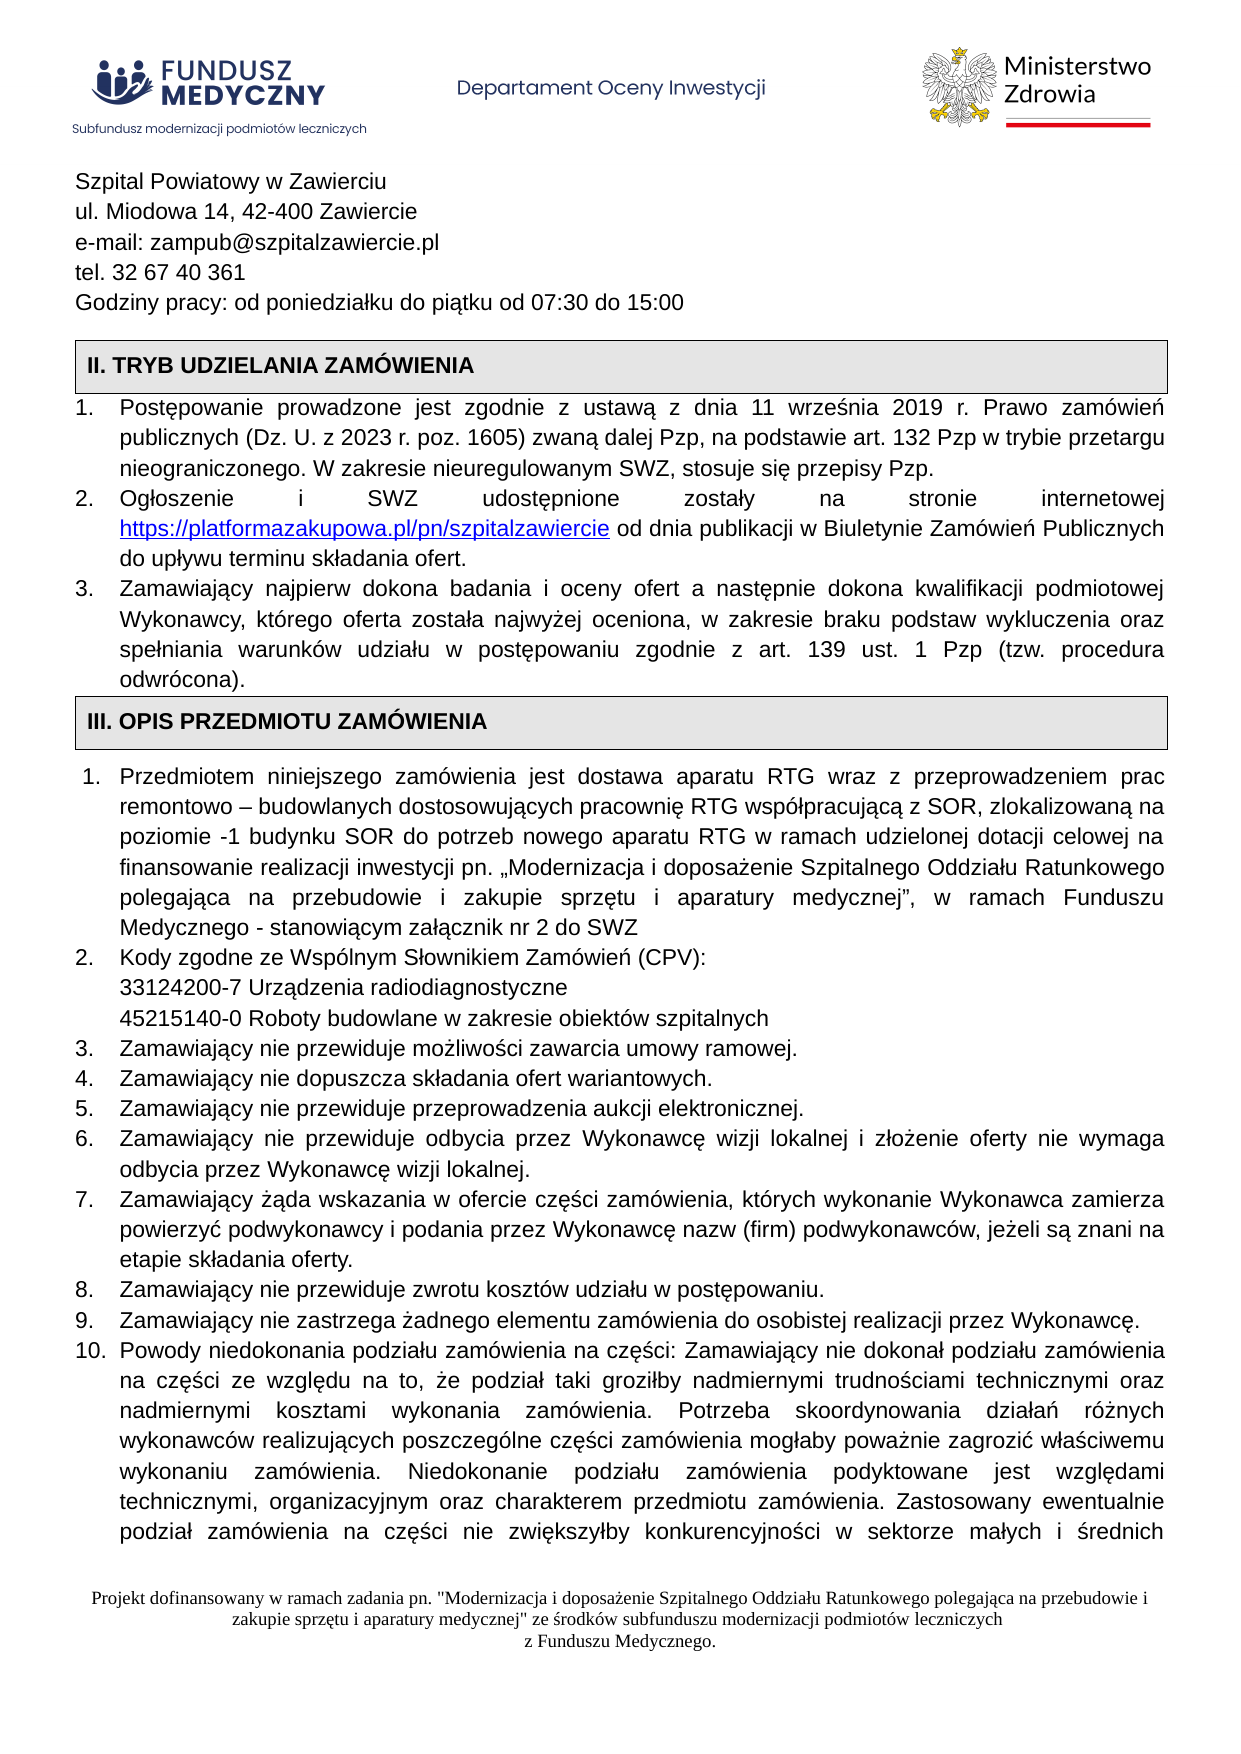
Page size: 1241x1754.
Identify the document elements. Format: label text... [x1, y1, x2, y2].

list Zamawiający żąda wskazania w ofercie części zamówienia, których wykonanie Wykonawca zamierza powierzyć podwykonawcy i podania przez Wykonawcę nazw (firm) podwykonawców, jeżeli są znani na etapie składania oferty. [75, 1186, 1165, 1272]
text tel. 32 67 40 361 [75, 259, 1165, 285]
list Kody zgodne ze Wspólnym Słownikiem Zamówień (CPV): [75, 944, 1165, 970]
list Zamawiający nie zastrzega żadnego elementu zamówienia do osobistej realizacji przez Wykonawcę. [75, 1307, 1165, 1333]
table_header III. OPIS PRZEDMIOTU ZAMÓWIENIA [76, 697, 1167, 749]
list Zamawiający nie przewiduje możliwości zawarcia umowy ramowej. [75, 1035, 1165, 1061]
picture [0, 9, 1241, 165]
list Postępowanie prowadzone jest zgodnie z ustawą z dnia 11 września 2019 r. Prawo zamówień publicznych (Dz. U. z 2023 r. poz. 1605) zwaną dalej Pzp, na podstawie art. 132 Pzp w trybie przetargu nieograniczonego. W zakresie nieuregulowanym SWZ, stosuje się przepisy Pzp. [75, 394, 1165, 481]
list Zamawiający nie przewiduje zwrotu kosztów udziału w postępowaniu. [75, 1276, 1165, 1303]
text e-mail: zampub@szpitalzawiercie.pl [75, 228, 1165, 255]
list 45215140-0 Roboty budowlane w zakresie obiektów szpitalnych [119, 1004, 1165, 1031]
table_header II. TRYB UDZIELANIA ZAMÓWIENIA [76, 341, 1167, 393]
list Zamawiający nie przewiduje przeprowadzenia aukcji elektronicznej. [75, 1095, 1165, 1121]
list Przedmiotem niniejszego zamówienia jest dostawa aparatu RTG wraz z przeprowadzeniem prac remontowo – budowlanych dostosowujących pracownię RTG współpracującą z SOR, zlokalizowaną na poziomie -1 budynku SOR do potrzeb nowego aparatu RTG w ramach udzielonej dotacji celowej na finansowanie realizacji inwestycji pn. „Modernizacja i doposażenie Szpitalnego Oddziału Ratunkowego polegająca na przebudowie i zakupie sprzętu i aparatury medycznej”, w ramach Funduszu Medycznego - stanowiącym załącznik nr 2 do SWZ [82, 763, 1165, 940]
text ul. Miodowa 14, 42-400 Zawiercie [75, 198, 1165, 224]
list Zamawiający nie dopuszcza składania ofert wariantowych. [75, 1065, 1165, 1091]
list Ogłoszenie i SWZ udostępnione zostały na stronie internetowej https://platformazakupowa.pl/pn/szpitalzawiercie od dnia publikacji w Biuletynie Zamówień Publicznych do upływu terminu składania ofert. [75, 485, 1165, 571]
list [75, 1337, 1165, 1544]
list Zamawiający najpierw dokona badania i oceny ofert a następnie dokona kwalifikacji podmiotowej Wykonawcy, którego oferta została najwyżej oceniona, w zakresie braku podstaw wykluczenia oraz spełniania warunków udziału w postępowaniu zgodnie z art. 139 ust. 1 Pzp (tzw. procedura odwrócona). [75, 575, 1165, 692]
list 33124200-7 Urządzenia radiodiagnostyczne [119, 974, 1165, 1001]
list Zamawiający nie przewiduje odbycia przez Wykonawcę wizji lokalnej i złożenie oferty nie wymaga odbycia przez Wykonawcę wizji lokalnej. [75, 1125, 1165, 1182]
text Szpital Powiatowy w Zawierciu [75, 131, 1165, 194]
text Godziny pracy: od poniedziałku do piątku od 07:30 do 15:00 [75, 289, 1165, 315]
